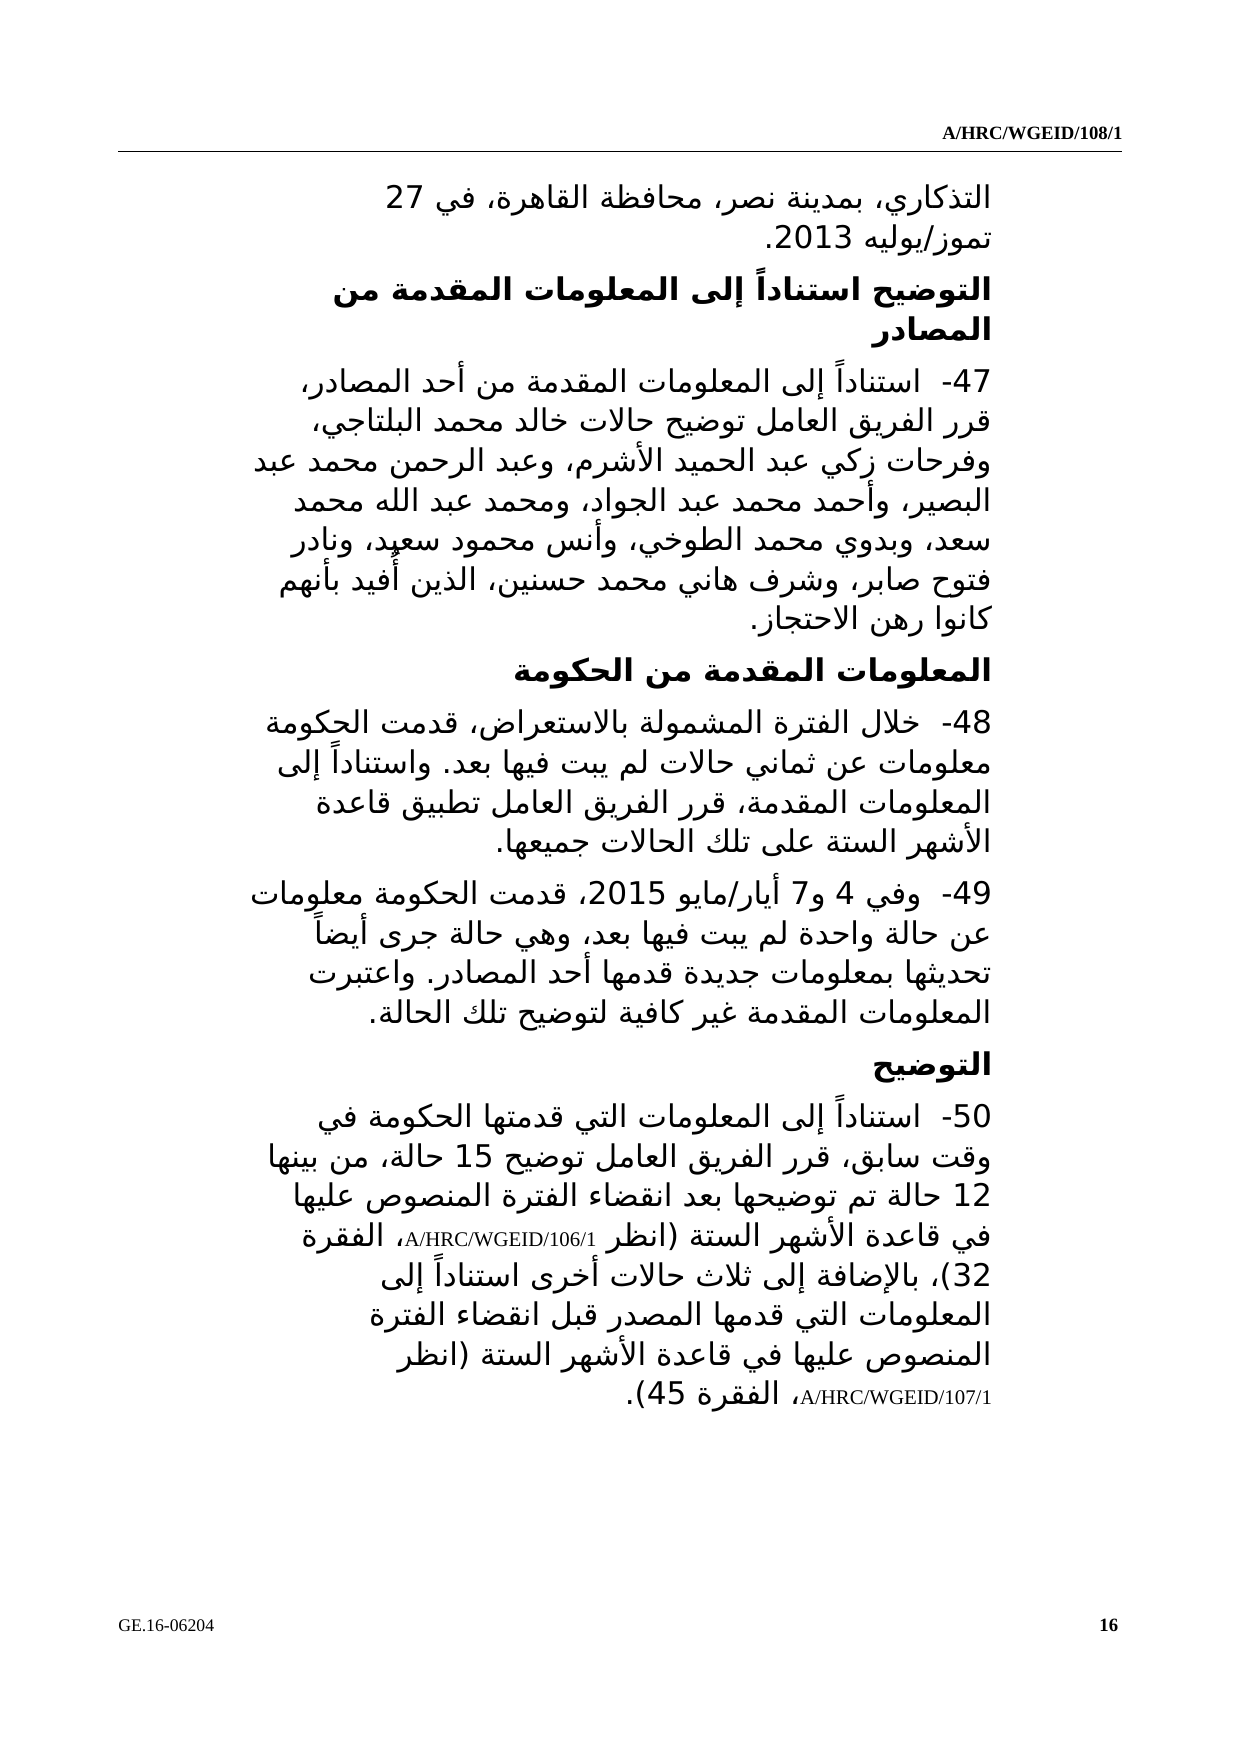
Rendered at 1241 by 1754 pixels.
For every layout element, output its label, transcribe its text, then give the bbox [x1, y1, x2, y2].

text 49- وفي 4 و7 أيار/مايو 2015، قدمت الحكومة معلومات عن حالة واحدة لم يبت فيها بعد، وهي حالة جرى أيضاً تحديثها بمعلومات جديدة قدمها أحد المصادر. [248, 873, 992, 1031]
text 50- استناداً إلى المعلومات التي قدمتها الحكومة في وقت سابق، قرر الفريق العامل توضيح 15 حالة، من بينها 12 حالة تم توضيحها بعد انقضاء الفترة المنصوص عليها في قاعدة الأشهر الستة (انظر A/HRC/WGEID/106/1، الفقرة 32)، بالإضافة إلى ثلاث حالات أخرى استناداً إلى المعلومات التي قدمها المصدر قبل انقضاء الفترة المنصوص عليها في قاعدة الأشهر الستة (انظر A/HRC/WGEID/107/1، الفقرة 45). [248, 1096, 992, 1413]
text 48- خلال الفترة المشمولة بالاستعراض، قدمت الحكومة معلومات عن ثماني حالات لم يبت فيها بعد.‬ [248, 702, 992, 861]
text 47- استناداً إلى المعلومات المقدمة من أحد المصادر، قرر الفريق العامل توضيح حالات خالد محمد البلتاجي، وفرحات زكي عبد الحميد الأشرم، وعبد الرحمن محمد عبد البصير، وأحمد محمد عبد الجواد، ومحمد عبد الله محمد سعد، وبدوي محمد الطوخي، وأنس محمود سعيد، ونادر فتوح صابر، وشرف هاني محمد حسنين، الذين أُفيد بأنهم كانوا رهن الاحتجاز. [248, 361, 992, 638]
